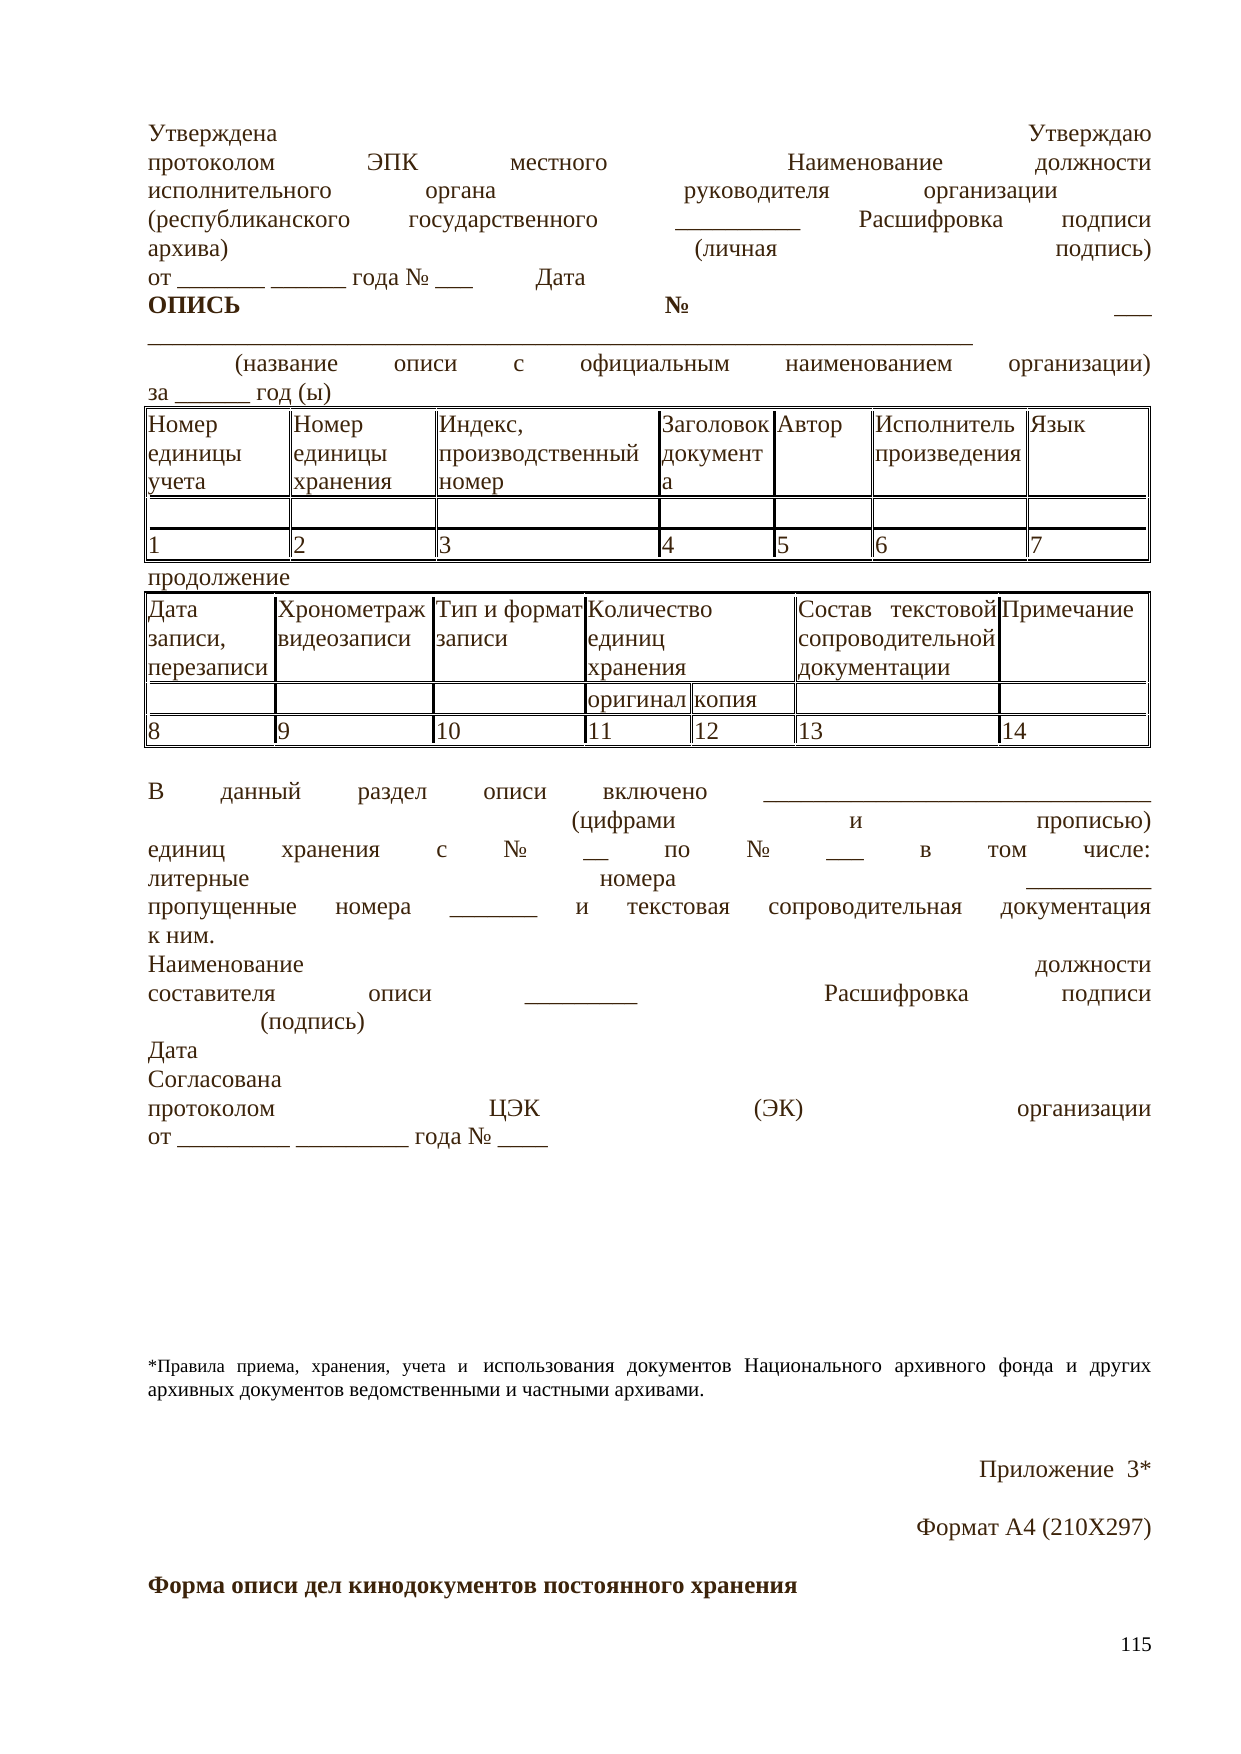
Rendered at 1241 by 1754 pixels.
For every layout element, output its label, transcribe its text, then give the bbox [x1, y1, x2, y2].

text *Правила приема, хранения, учета и использования документов Национального архивного фонда и других архивных документов ведомственными и частными архивами. [148, 1353, 1152, 1401]
table_cell [438, 499, 658, 527]
table_cell [435, 684, 584, 712]
table_cell 13 [796, 716, 999, 744]
table_cell копия [693, 684, 794, 712]
text Форма описи дел кинодокументов постоянного хранения [148, 1570, 1152, 1599]
table_header Дата записи, перезаписи [147, 593, 275, 681]
text Приложение 3* [148, 1454, 1152, 1483]
table_cell [145, 681, 275, 712]
table_cell 11 [585, 716, 692, 744]
table_header Номер единицы хранения [291, 409, 436, 495]
table_cell 2 [291, 530, 436, 559]
text ОПИСЬ № ___ __________________________________________________________________ (название описи с официальным наименованием организации) за ______ год (ы) [148, 291, 1152, 406]
table_header Количество единиц хранения [585, 594, 796, 681]
text Согласована протоколом ЦЭК (ЭК) организации от _________ _________ года № ____ [148, 1064, 1152, 1150]
table_header Исполнитель произведения [873, 409, 1027, 495]
table_cell 1 [147, 527, 291, 559]
text Формат А4 (210Х297) [148, 1512, 1152, 1541]
table_header Язык [1028, 409, 1148, 495]
table_cell [999, 681, 1149, 712]
table_cell 10 [433, 716, 585, 744]
table_cell оригинал [587, 684, 690, 712]
table_cell [277, 684, 432, 712]
table_cell 14 [999, 713, 1148, 744]
table_header Хронометраж видеозаписи [275, 594, 433, 681]
text Наименование должности составителя описи _________ Расшифровка подписи (подпись) [148, 949, 1152, 1035]
table_header Автор [774, 409, 872, 495]
table_cell 8 [147, 713, 275, 744]
table_header Тип и формат записи [433, 593, 585, 681]
table_cell 7 [1028, 527, 1148, 559]
table_cell [661, 499, 773, 527]
table_header Состав текстовой сопроводительной документации [796, 593, 999, 681]
table_cell [147, 495, 289, 527]
text Утверждена Утверждаю протоколом ЭПК местного Наименование должности исполнительного органа руководителя организации (республиканского государственного __________ Расшифровка подписи архива) (личная подпись) от _______ ______ года № ___ Дата [148, 118, 1152, 291]
table_cell 4 [659, 530, 774, 559]
table_header Индекс, производственный номер [436, 409, 659, 495]
table_cell [797, 684, 998, 712]
table_cell 12 [692, 716, 796, 744]
text В данный раздел описи включено _______________________________ (цифрами и прописью) единиц хранения с № __ по № ___ в том числе: литерные номера __________ пропущенные номера _______ и текстовая сопроводительная документация к ним. [148, 776, 1152, 949]
table_header Заголовок документа [659, 409, 774, 495]
table_cell [776, 499, 871, 527]
table_cell 3 [436, 530, 659, 559]
table_cell [1029, 495, 1148, 527]
table_header Номер единицы учета [147, 409, 291, 495]
table_cell [292, 499, 435, 527]
text Дата [148, 1035, 1152, 1064]
table_cell [874, 499, 1026, 527]
table_cell 9 [275, 716, 433, 744]
table_header Примечание [999, 594, 1148, 681]
table_cell 5 [774, 530, 872, 559]
table_cell 6 [873, 530, 1027, 559]
text продолжение [148, 562, 1152, 591]
